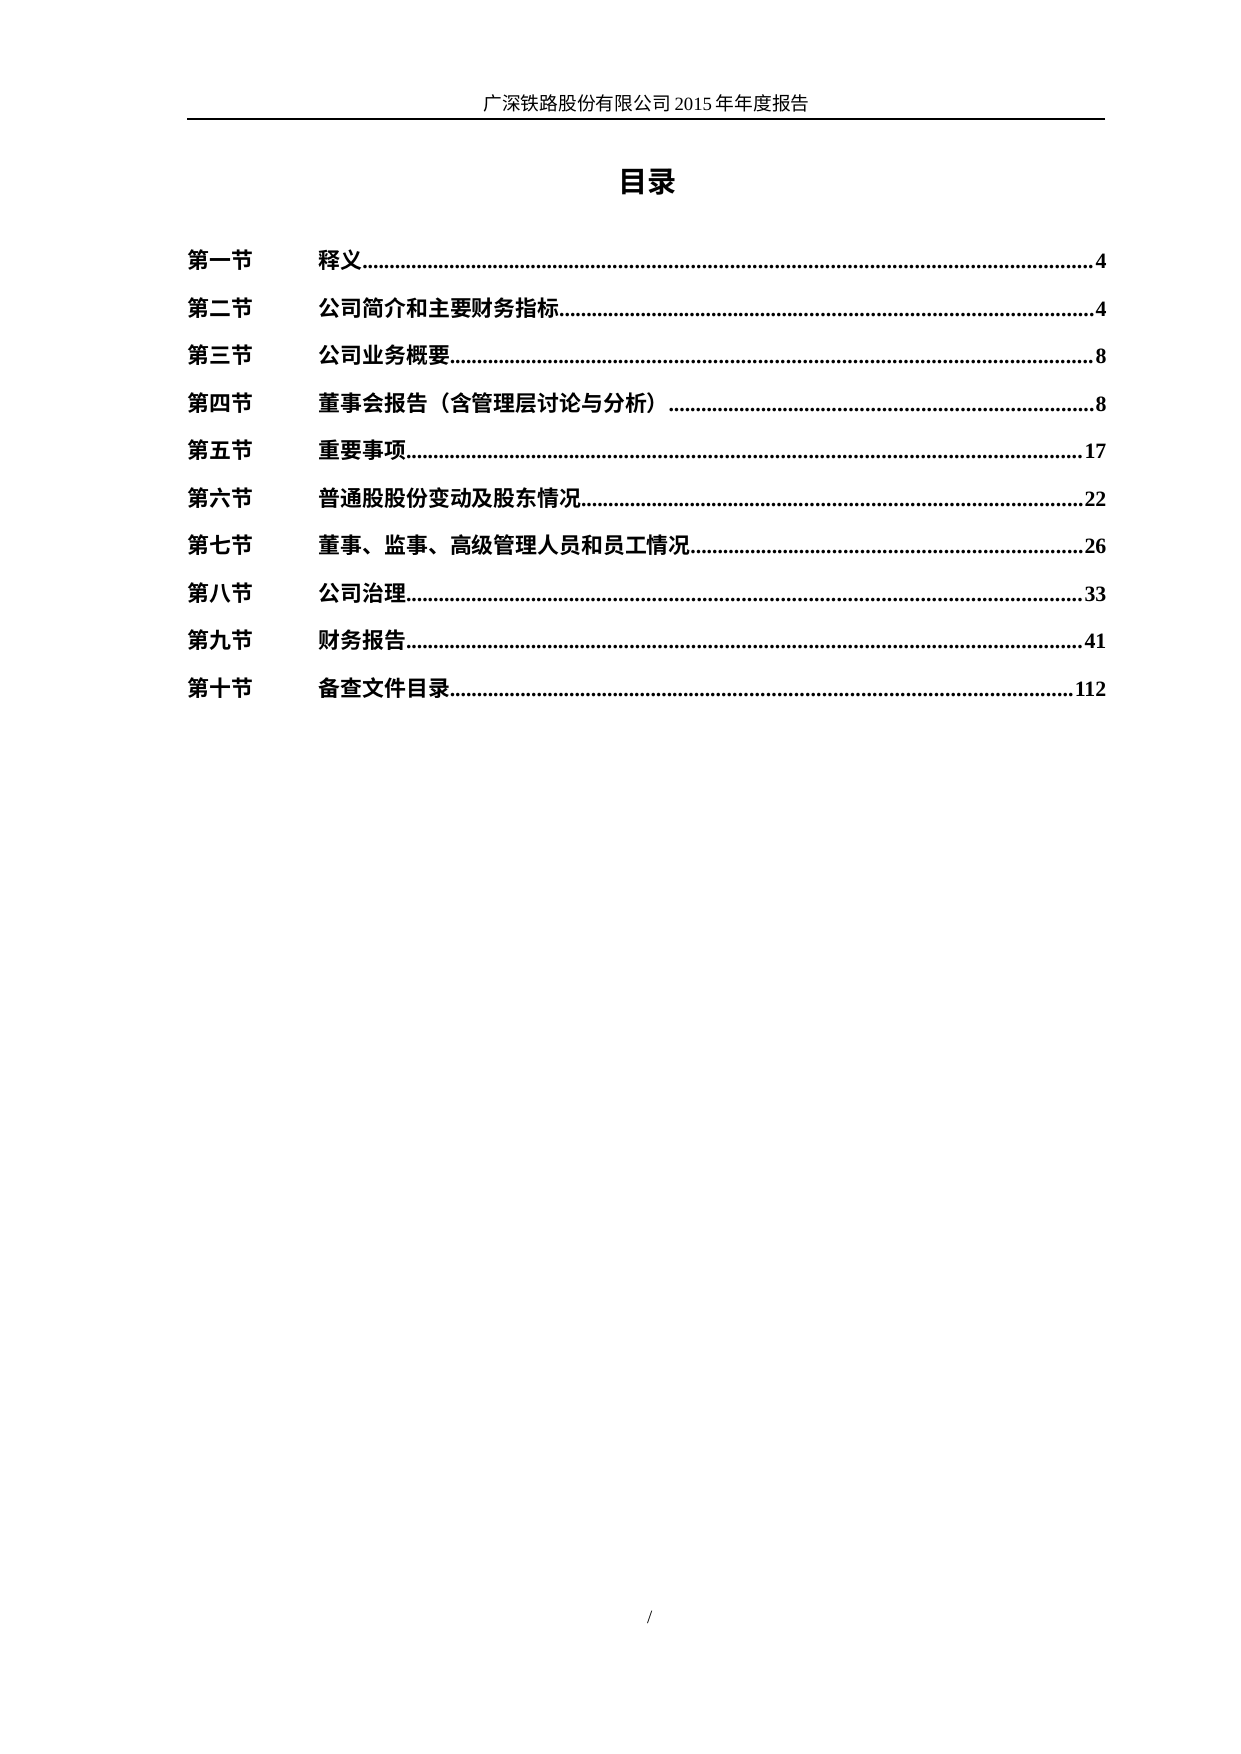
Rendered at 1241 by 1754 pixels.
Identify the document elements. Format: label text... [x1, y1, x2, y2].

text 第一节 释义 4 [187, 243, 1107, 275]
text 第五节 重要事项 17 [187, 433, 1107, 465]
text 第三节 公司业务概要 8 [187, 338, 1107, 370]
text 第六节 普通股股份变动及股东情况 22 [187, 481, 1107, 513]
text 第七节 董事、监事、高级管理人员和员工情况 26 [187, 528, 1107, 560]
text 第二节 公司简介和主要财务指标 4 [187, 291, 1107, 323]
text 第四节 董事会报告（含管理层讨论与分析） 8 [187, 386, 1107, 418]
text 第十节 备查文件目录 112 [187, 671, 1107, 703]
text 第九节 财务报告 41 [187, 623, 1107, 655]
text 第八节 公司治理 33 [187, 576, 1107, 608]
text 目录 [187, 159, 1107, 201]
